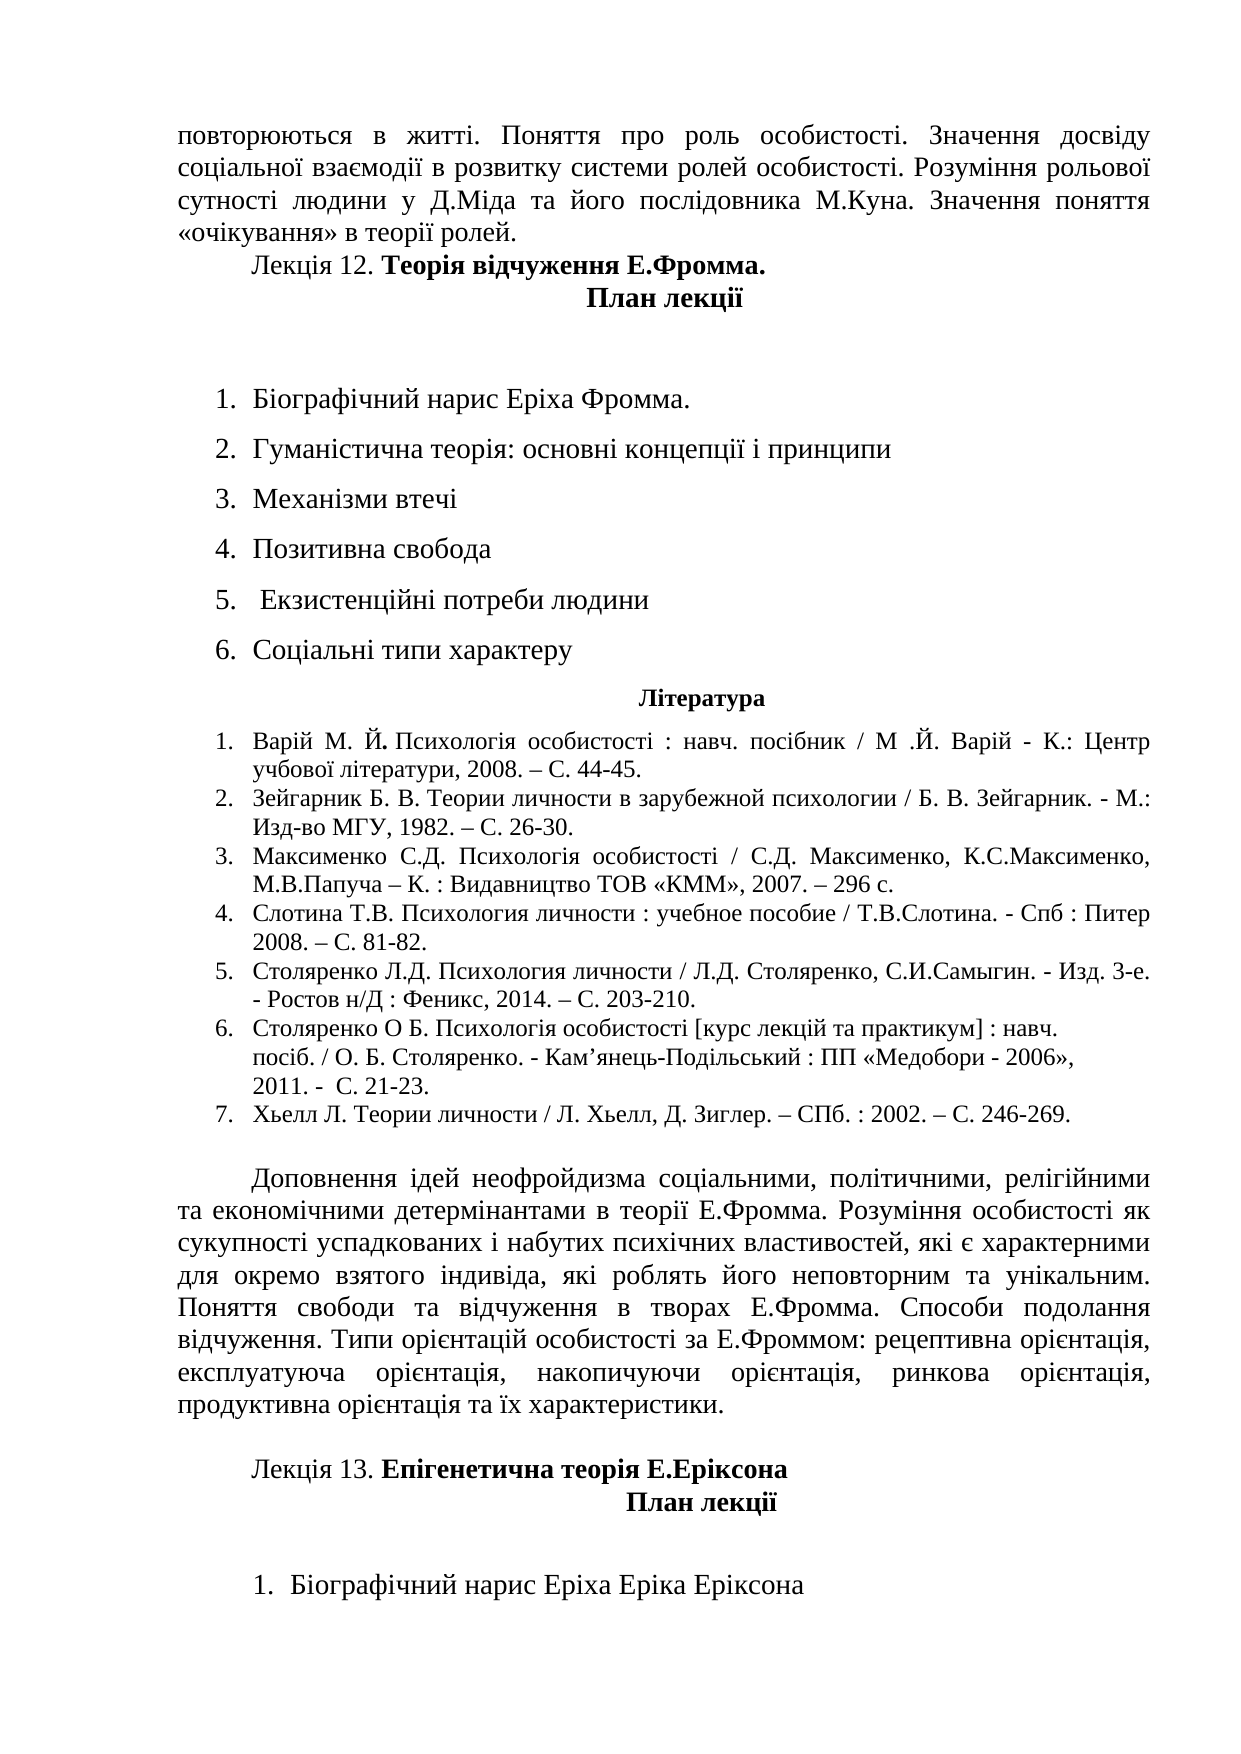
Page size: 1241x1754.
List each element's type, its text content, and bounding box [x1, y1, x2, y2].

list Соціальні типи характеру [215, 632, 1152, 666]
text Доповнення ідей неофройдизма соціальними, політичними, релігійними та економічними детермінантами в теорії Е.Фромма. Розуміння особистості як сукупності успадкованих і набутих психічних властивостей, які є характерними для окремо взятого індивіда, які роблять його неповторним та унікальним. Поняття свободи та відчуження в творах Е.Фромма. Способи подолання відчуження. Типи орієнтацій особистості за Е.Фроммом: рецептивна орієнтація, експлуатуюча орієнтація, накопичуючи орієнтація, ринкова орієнтація, продуктивна орієнтація та їх характеристики. [177, 1161, 1152, 1420]
list Екзистенційні потреби людини [215, 582, 1152, 616]
list Біографічний нарис Еріха Фромма. [215, 381, 1152, 414]
text Література [252, 683, 1152, 711]
list Столяренко Л.Д. Психология личности / Л.Д. Столяренко, С.И.Самыгин. - Изд. 3-е. - Ростов н/Д : Феникс, 2014. – С. 203-210. [215, 956, 1152, 1013]
list Позитивна свобода [215, 532, 1152, 565]
list Слотина Т.В. Психология личности : учебное пособие / Т.В.Слотина. - Спб : Питер 2008. – С. 81-82. [215, 898, 1152, 956]
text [177, 118, 1152, 248]
list Варій M. Й. Психологія особистості : навч. посібник / М .Й. Варій - К.: Центр учбової літератури, 2008. – С. 44-45. [215, 726, 1152, 783]
text Лекція 13. Епігенетична теорія Е.Еріксона [177, 1452, 1152, 1484]
list Механізми втечі [215, 481, 1152, 515]
text Лекція 12. Теорія відчуження Е.Фромма. [177, 248, 1152, 280]
list Біографічний нарис Еріха Еріка Еріксона [252, 1567, 1152, 1601]
list Зейгарник Б. В. Теории личности в зарубежной психологии / Б. В. Зейгарник. - М.: Изд-во МГУ, 1982. – С. 26-30. [215, 783, 1152, 841]
list Максименко С.Д. Психологія особистості / С.Д. Максименко, К.С.Максименко, М.В.Папуча – К. : Видавництво ТОВ «КММ», 2007. – 296 с. [215, 841, 1152, 898]
list Гуманістична теорія: основні концепції і принципи [215, 431, 1152, 464]
list Столяренко О Б. Психологія особистості [курс лекцій та практикум] : навч. посіб. / О. Б. Столяренко. - Кам’янець-Подільський : ПП «Медобори - 2006», 2011. - С. 21-23. [215, 1013, 1127, 1099]
list Хьелл Л. Теории личности / Л. Хьелл, Д. Зиглер. – СПб. : 2002. – С. 246-269. [215, 1099, 1127, 1128]
text План лекції [177, 1484, 1152, 1517]
text План лекції [177, 280, 1152, 314]
